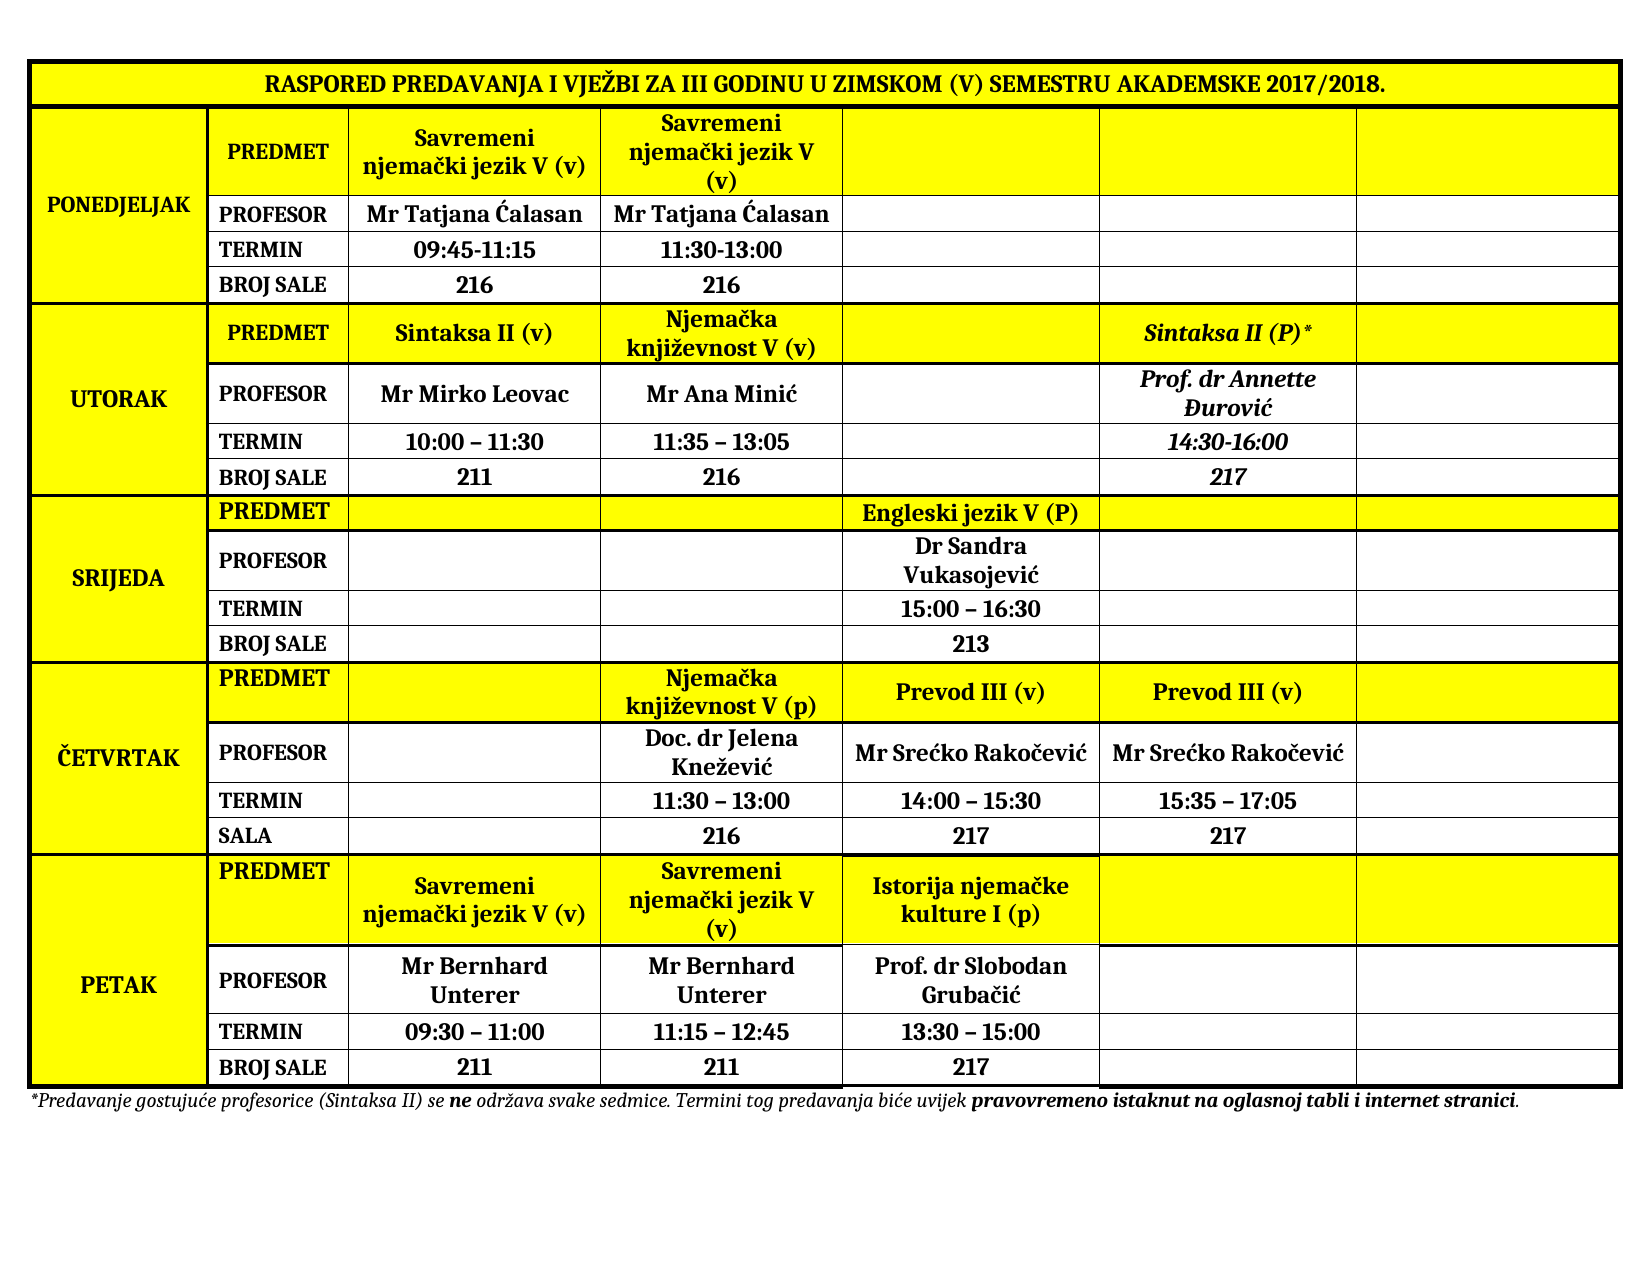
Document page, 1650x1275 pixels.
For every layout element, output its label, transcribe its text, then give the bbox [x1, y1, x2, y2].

table_cell [1357, 196, 1618, 231]
table_cell [1100, 267, 1356, 302]
table_cell TERMIN [209, 783, 348, 817]
table_cell [843, 424, 1099, 458]
table_cell Prevod III (v) [843, 664, 1099, 721]
table_cell [1100, 626, 1356, 661]
table_cell 15:35 – 17:05 [1100, 783, 1356, 817]
table_cell [843, 232, 1099, 266]
table_cell [1357, 459, 1618, 494]
table_cell [1357, 664, 1618, 721]
table_cell [1357, 591, 1618, 625]
table_cell 15:00 – 16:30 [843, 591, 1099, 625]
table_cell [1100, 947, 1356, 1013]
table_cell [1357, 267, 1618, 302]
table_cell Savremeni njemački jezik V (v) [349, 856, 600, 943]
table_cell [1100, 532, 1356, 590]
table_cell [1100, 856, 1356, 943]
table_cell PROFESOR [209, 365, 348, 423]
table_cell Savremeni njemački jezik V (v) [349, 109, 600, 195]
table_cell [601, 591, 842, 625]
table_cell [1357, 1050, 1618, 1084]
table_cell 217 [1100, 818, 1356, 853]
table_cell 11:15 – 12:45 [601, 1014, 842, 1048]
table_cell Mr Ana Minić [601, 365, 842, 423]
table_cell ČETVRTAK [32, 664, 206, 853]
table_cell [601, 626, 842, 661]
table_cell [601, 497, 842, 529]
table_cell Savremeni njemački jezik V (v) [601, 109, 842, 195]
table_cell [1357, 856, 1618, 943]
table_cell PREDMET [209, 109, 348, 195]
table_cell Doc. dr Jelena Knežević [601, 724, 842, 782]
table_cell 211 [601, 1050, 842, 1084]
table_cell [1357, 818, 1618, 853]
table_cell [1357, 232, 1618, 266]
table_cell [349, 664, 600, 721]
table_cell [1357, 365, 1618, 423]
table_cell Prof. dr Annette Đurović [1100, 365, 1356, 423]
table_cell PREDMET [209, 664, 348, 721]
table_cell 11:30 – 13:00 [601, 783, 842, 817]
text *Predavanje gostujuće profesorice (Sintaksa II) se ne održava svake sedmice. Termini tog predavanja biće uvijek pravovremeno istaknut na oglasnoj tabli i internet stranici. [29, 1088, 1620, 1112]
table_cell PROFESOR [209, 196, 348, 231]
table_cell SRIJEDA [32, 497, 206, 661]
table_cell [1357, 497, 1618, 529]
table_cell BROJ SALE [209, 1050, 348, 1084]
table_cell 216 [349, 267, 600, 302]
table_cell PETAK [32, 856, 206, 1084]
table_cell Prevod III (v) [1100, 664, 1356, 721]
table_cell 211 [349, 459, 600, 494]
table_cell [1100, 591, 1356, 625]
table_cell [1357, 947, 1618, 1013]
table_cell PREDMET [209, 497, 348, 529]
table_cell PROFESOR [209, 724, 348, 782]
table_cell 213 [843, 626, 1099, 661]
table_cell BROJ SALE [209, 267, 348, 302]
table_cell [843, 109, 1099, 195]
table_cell 10:00 – 11:30 [349, 424, 600, 458]
table_cell PREDMET [209, 305, 348, 362]
table_cell 217 [843, 818, 1099, 853]
table_cell 11:35 – 13:05 [601, 424, 842, 458]
table_cell [843, 196, 1099, 231]
table_cell [349, 532, 600, 590]
table_cell Mr Bernhard Unterer [349, 947, 600, 1013]
table_cell Prof. dr Slobodan Grubačić [843, 945, 1099, 1013]
table_cell [349, 591, 600, 625]
table_cell [843, 305, 1099, 362]
table_cell 11:30-13:00 [601, 232, 842, 266]
table_cell Savremeni njemački jezik V (v) [601, 856, 842, 943]
table_cell Sintaksa II (P)* [1100, 305, 1356, 362]
table_cell [1357, 1014, 1618, 1048]
table_cell Istorija njemačke kulture I (p) [843, 857, 1099, 943]
table_cell [1357, 724, 1618, 782]
table_cell 09:30 – 11:00 [349, 1014, 600, 1048]
table_cell PROFESOR [209, 947, 348, 1013]
table_cell PONEDJELJAK [32, 109, 206, 302]
table_cell [843, 267, 1099, 302]
table_cell [349, 626, 600, 661]
table_cell TERMIN [209, 232, 348, 266]
table_cell Mr Tatjana Ćalasan [349, 196, 600, 231]
table_cell BROJ SALE [209, 459, 348, 494]
table_cell 211 [349, 1050, 600, 1084]
table_cell [1357, 532, 1618, 590]
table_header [32, 64, 1618, 104]
table_cell TERMIN [209, 1014, 348, 1048]
table_cell [1100, 497, 1356, 529]
table_cell [1357, 109, 1618, 195]
table_cell Dr Sandra Vukasojević [843, 532, 1099, 590]
table_cell [349, 497, 600, 529]
table_cell [349, 724, 600, 782]
table_cell PREDMET [209, 856, 348, 943]
table_cell Njemačka književnost V (p) [601, 664, 842, 721]
table_cell Sintaksa II (v) [349, 305, 600, 362]
table_cell TERMIN [209, 424, 348, 458]
table_cell 217 [843, 1050, 1099, 1084]
table_cell [1100, 1014, 1356, 1048]
table_cell UTORAK [32, 305, 206, 494]
table_cell 14:00 – 15:30 [843, 783, 1099, 817]
table_cell Mr Bernhard Unterer [601, 947, 842, 1013]
table_cell [843, 365, 1099, 423]
table_cell [1357, 424, 1618, 458]
table_cell Mr Mirko Leovac [349, 365, 600, 423]
table_cell [1357, 783, 1618, 817]
table_cell 217 [1100, 459, 1356, 494]
table_cell [601, 532, 842, 590]
table_cell 14:30-16:00 [1100, 424, 1356, 458]
table_cell Mr Srećko Rakočević [1100, 724, 1356, 782]
table_cell [1100, 109, 1356, 195]
table_cell 216 [601, 267, 842, 302]
table_cell 13:30 – 15:00 [843, 1014, 1099, 1048]
table_cell 09:45-11:15 [349, 232, 600, 266]
table_cell Engleski jezik V (P) [843, 497, 1099, 529]
table_cell [843, 459, 1099, 494]
table_cell [1100, 196, 1356, 231]
table_cell PROFESOR [209, 532, 348, 590]
table_cell Mr Tatjana Ćalasan [601, 196, 842, 231]
table_cell [349, 783, 600, 817]
table_cell Njemačka književnost V (v) [601, 305, 842, 362]
table_cell BROJ SALE [209, 626, 348, 661]
table_cell [1100, 232, 1356, 266]
table_cell TERMIN [209, 591, 348, 625]
table_cell Mr Srećko Rakočević [843, 724, 1099, 782]
table_cell SALA [209, 818, 348, 853]
table_cell [1100, 1050, 1356, 1084]
table_cell 216 [601, 459, 842, 494]
table_cell [1357, 626, 1618, 661]
table_cell [1357, 305, 1618, 362]
table_cell [349, 818, 600, 853]
table_cell 216 [601, 818, 842, 853]
